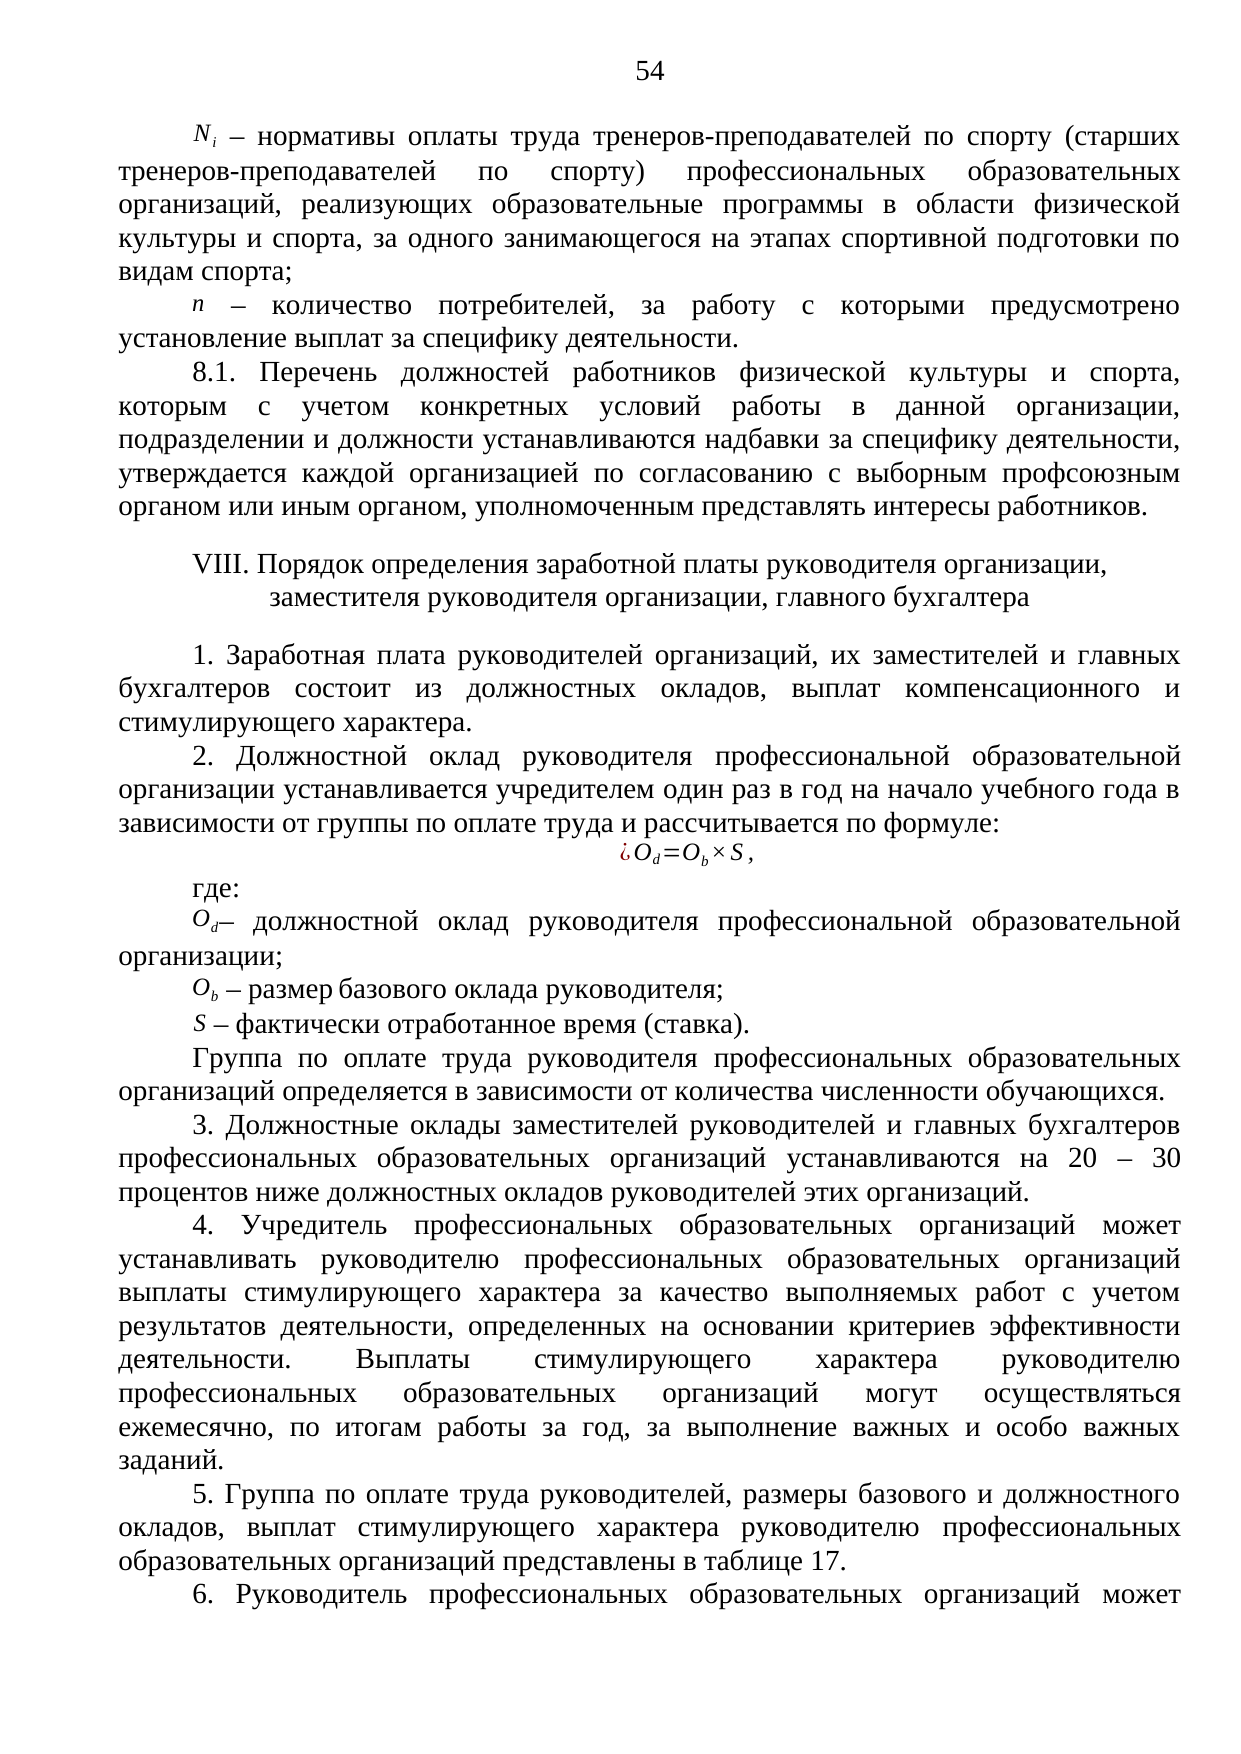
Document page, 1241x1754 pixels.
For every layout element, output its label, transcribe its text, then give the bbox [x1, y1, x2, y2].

text 5. Группа по оплате труда руководителей, размеры базового и должностного окладов, выплат стимулирующего характера руководителю профессиональных образовательных организаций представлены в таблице 17. [118, 1476, 1181, 1576]
text 1. Заработная плата руководителей организаций, их заместителей и главных бухгалтеров состоит из должностных окладов, выплат компенсационного и стимулирующего характера. [118, 637, 1181, 738]
text 4. Учредитель профессиональных образовательных организаций может устанавливать руководителю профессиональных образовательных организаций выплаты стимулирующего характера за качество выполняемых работ с учетом результатов деятельности, определенных на основании критериев эффективности деятельности. Выплаты стимулирующего характера руководителю профессиональных образовательных организаций могут осуществляться ежемесячно, по итогам работы за год, за выполнение важных и особо важных заданий. [118, 1207, 1181, 1476]
text – должностной оклад руководителя профессиональной образовательной организации; [118, 903, 1181, 971]
text – фактически отработанное время (ставка). [118, 1006, 1181, 1040]
text – нормативы оплаты труда тренеров-преподавателей по спорту (старших тренеров-преподавателей по спорту) профессиональных образовательных организаций, реализующих образовательные программы в области физической культуры и спорта, за одного занимающегося на этапах спортивной подготовки по видам спорта; [118, 118, 1181, 287]
text заместителя руководителя организации, главного бухгалтера [118, 579, 1181, 613]
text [118, 1576, 1181, 1610]
text Группа по оплате труда руководителя профессиональных образовательных организаций определяется в зависимости от количества численности обучающихся. [118, 1040, 1181, 1107]
text 2. Должностной оклад руководителя профессиональной образовательной организации устанавливается учредителем один раз в год на начало учебного года в зависимости от группы по оплате труда и рассчитывается по формуле: [118, 738, 1181, 838]
text – количество потребителей, за работу с которыми предусмотрено установление выплат за специфику деятельности. [118, 287, 1181, 354]
text где: [118, 870, 1181, 903]
text VIII. Порядок определения заработной платы руководителя организации, [118, 546, 1181, 579]
text 8.1. Перечень должностей работников физической культуры и спорта, которым с учетом конкретных условий работы в данной организации, подразделении и должности устанавливаются надбавки за специфику деятельности, утверждается каждой организацией по согласованию с выборным профсоюзным органом или иным органом, уполномоченным представлять интересы работников. [118, 354, 1181, 522]
text 3. Должностные оклады заместителей руководителей и главных бухгалтеров профессиональных образовательных организаций устанавливаются на 20 – 30 процентов ниже должностных окладов руководителей этих организаций. [118, 1107, 1181, 1207]
text – размер базового оклада руководителя; [118, 971, 1181, 1006]
